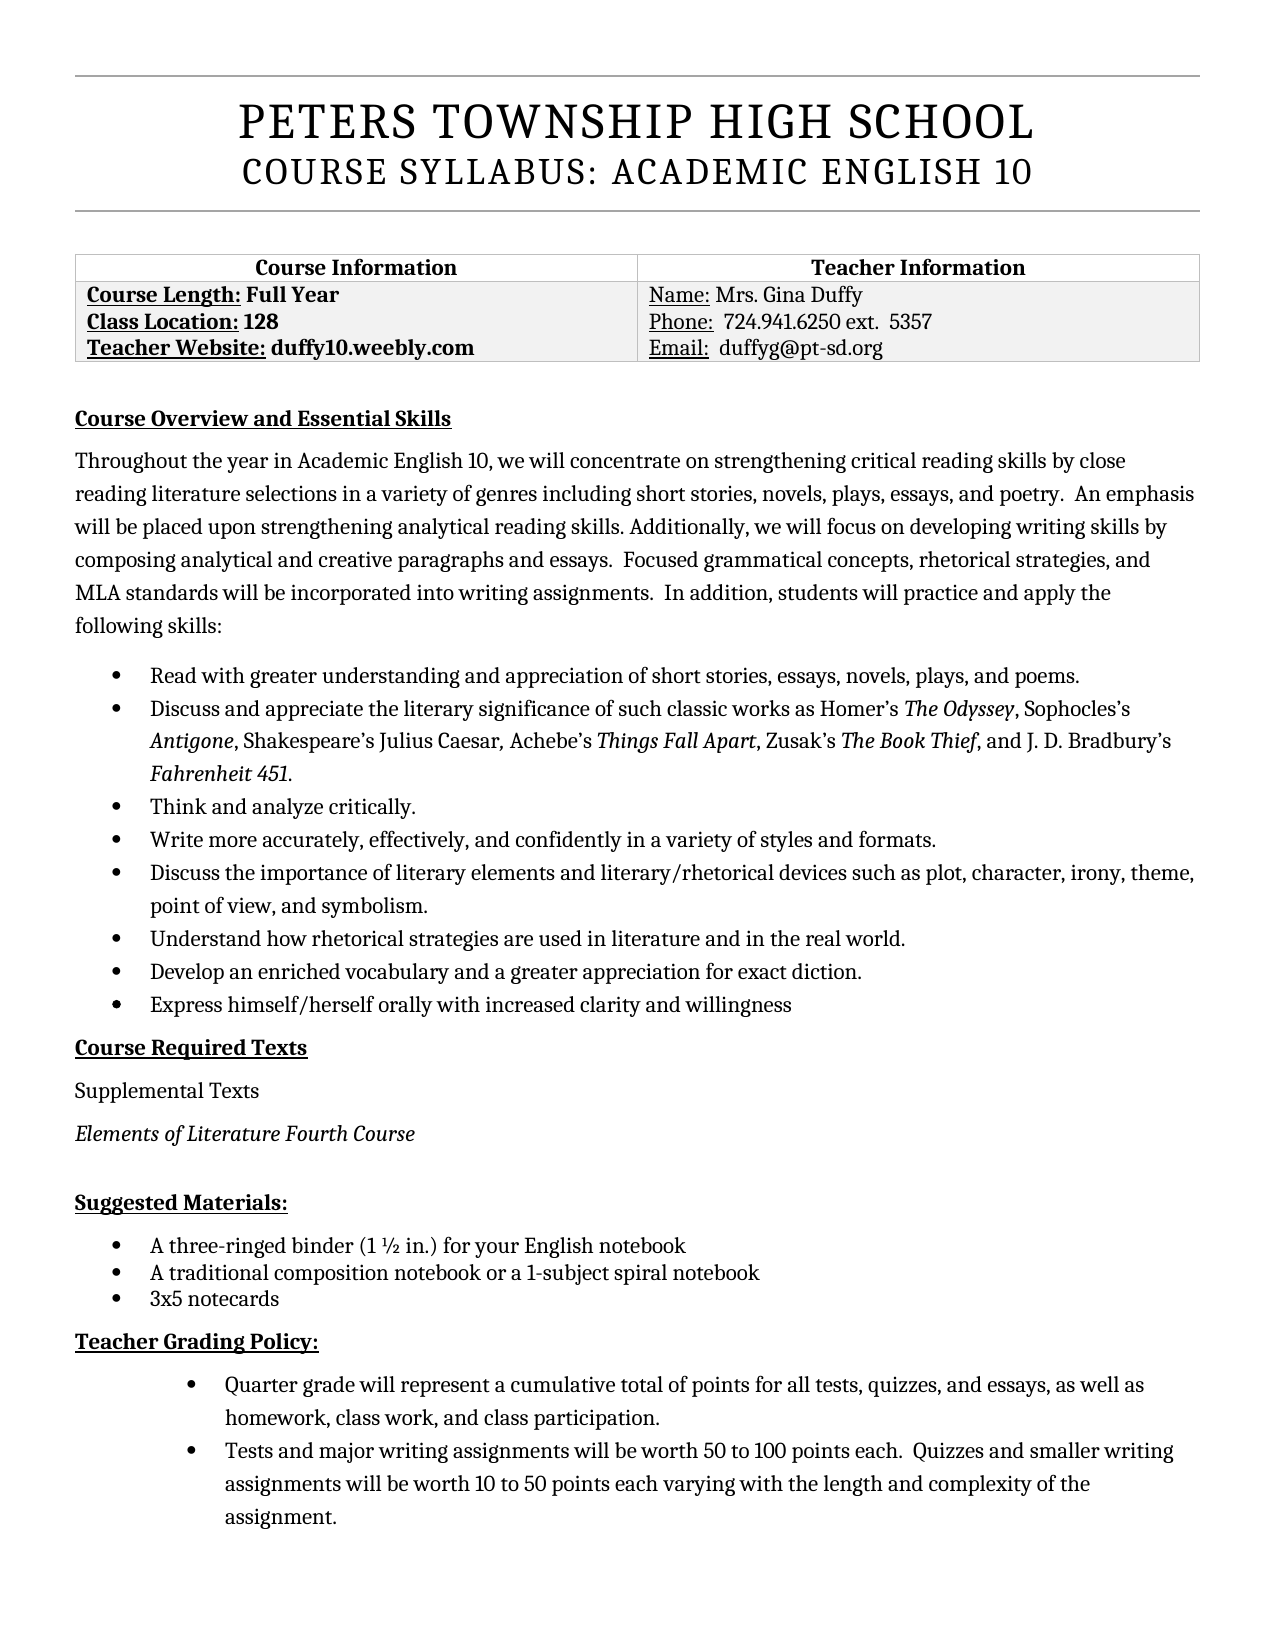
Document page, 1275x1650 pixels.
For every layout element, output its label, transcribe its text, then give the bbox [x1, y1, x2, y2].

list Develop an enriched vocabulary and a greater appreciation for exact diction. [112, 959, 1200, 985]
text Course Overview and Essential Skills [75, 405, 1200, 432]
text Course Required Texts [75, 1035, 1200, 1061]
list Write more accurately, effectively, and confidently in a variety of styles and formats. [112, 827, 1200, 853]
table_header Teacher Information [638, 255, 1199, 281]
list Understand how rhetorical strategies are used in literature and in the real world. [112, 926, 1200, 952]
title Peters Township High School Course Syllabus: Academic English 10 [75, 77, 1200, 210]
text Suggested Materials: [75, 1164, 1200, 1216]
list Express himself/herself orally with increased clarity and willingness [112, 992, 1200, 1018]
table_cell Course Length: Full Year Class Location: 128 Teacher Website: duffy10.weebly.com [76, 282, 637, 361]
list A three-ringed binder (1 ½ in.) for your English notebook [112, 1233, 1200, 1259]
list Discuss the importance of literary elements and literary/rhetorical devices such as plot, character, irony, theme, point of view, and symbolism. [112, 860, 1200, 919]
text Teacher Grading Policy: [75, 1329, 1200, 1355]
table_header Course Information [76, 255, 637, 281]
list Tests and major writing assignments will be worth 50 to 100 points each. Quizzes and smaller writing assignments will be worth 10 to 50 points each varying with the length and complexity of the assignment. [187, 1438, 1200, 1530]
list Discuss and appreciate the literary significance of such classic works as Homer’s The Odyssey, Sophocles’s Antigone, Shakespeare’s Julius Caesar, Achebe’s Things Fall Apart, Zusak’s The Book Thief, and J. D. Bradbury’s Fahrenheit 451. [112, 695, 1200, 788]
text Supplemental Texts [75, 1078, 1200, 1104]
list Read with greater understanding and appreciation of short stories, essays, novels, plays, and poems. [112, 662, 1200, 689]
text Elements of Literature Fourth Course [75, 1121, 1200, 1147]
list Think and analyze critically. [112, 794, 1200, 821]
list Quarter grade will represent a cumulative total of points for all tests, quizzes, and essays, as well as homework, class work, and class participation. [187, 1372, 1200, 1431]
table_cell Name: Mrs. Gina Duffy Phone: 724.941.6250 ext. 5357 Email: duffyg@pt-sd.org [638, 282, 1199, 361]
text Throughout the year in Academic English 10, we will concentrate on strengthening critical reading skills by close reading literature selections in a variety of genres including short stories, novels, plays, essays, and poetry. An emphasis will be placed upon strengthening analytical reading skills. Additionally, we will focus on developing writing skills by composing analytical and creative paragraphs and essays. Focused grammatical concepts, rhetorical strategies, and MLA standards will be incorporated into writing assignments. In addition, students will practice and apply the following skills: [75, 448, 1200, 639]
list A traditional composition notebook or a 1-subject spiral notebook [112, 1259, 1200, 1286]
list 3x5 notecards [112, 1286, 1200, 1312]
